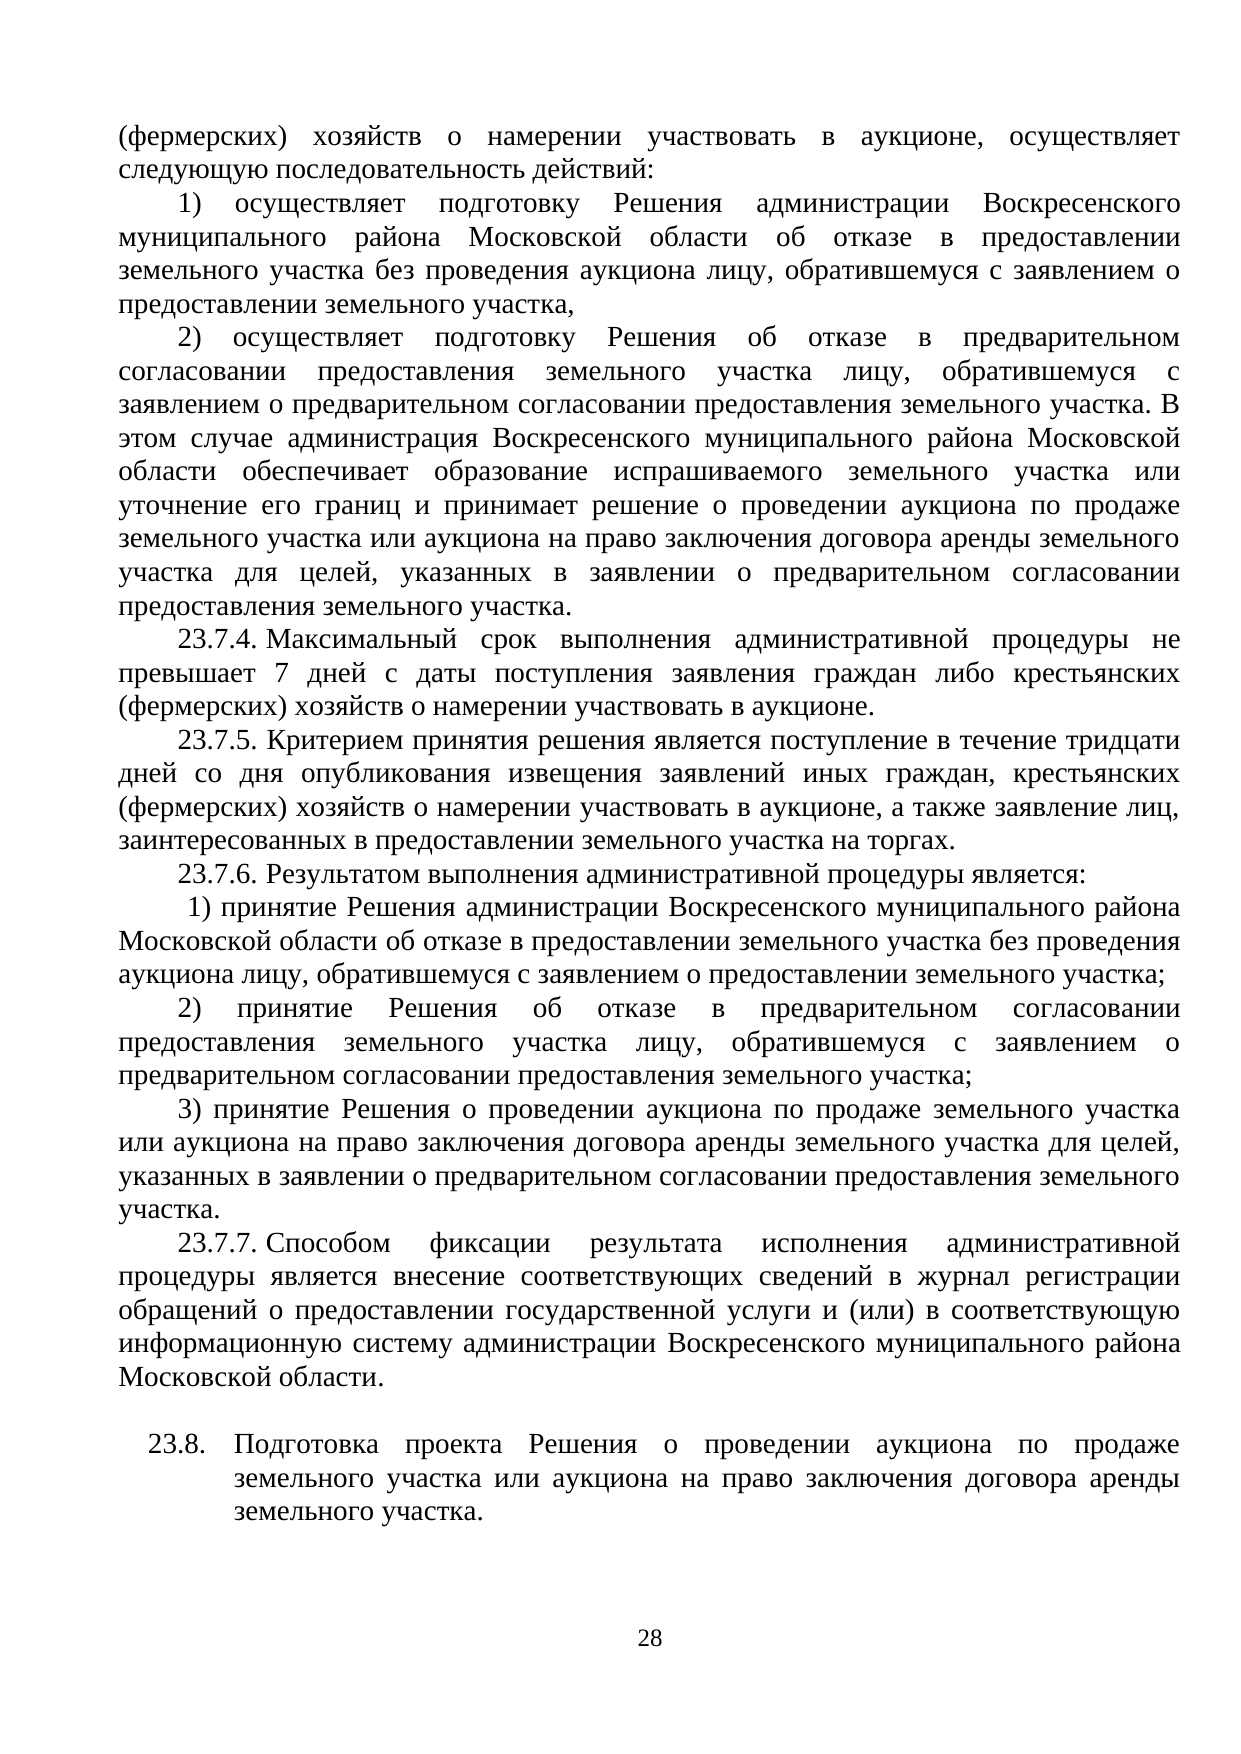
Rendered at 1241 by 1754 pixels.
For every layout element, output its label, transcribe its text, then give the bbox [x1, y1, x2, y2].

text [118, 118, 1181, 185]
text 23.7.6. Результатом выполнения административной процедуры является: [118, 856, 1181, 889]
text 23.7.4. Максимальный срок выполнения административной процедуры не превышает 7 дней с даты поступления заявления граждан либо крестьянских (фермерских) хозяйств о намерении участвовать в аукционе. [118, 621, 1181, 722]
text 2) осуществляет подготовку Решения об отказе в предварительном согласовании предоставления земельного участка лицу, обратившемуся с заявлением о предварительном согласовании предоставления земельного участка. В этом случае администрация Воскресенского муниципального района Московской области обеспечивает образование испрашиваемого земельного участка или уточнение его границ и принимает решение о проведении аукциона по продаже земельного участка или аукциона на право заключения договора аренды земельного участка для целей, указанных в заявлении о предварительном согласовании предоставления земельного участка. [118, 319, 1181, 621]
text 1) осуществляет подготовку Решения администрации Воскресенского муниципального района Московской области об отказе в предоставлении земельного участка без проведения аукциона лицу, обратившемуся с заявлением о предоставлении земельного участка, [118, 185, 1181, 319]
text 23.7.7. Способом фиксации результата исполнения административной процедуры является внесение соответствующих сведений в журнал регистрации обращений о предоставлении государственной услуги и (или) в соответствующую информационную систему администрации Воскресенского муниципального района Московской области. [118, 1225, 1181, 1393]
text 2) принятие Решения об отказе в предварительном согласовании предоставления земельного участка лицу, обратившемуся с заявлением о предварительном согласовании предоставления земельного участка; [118, 990, 1181, 1091]
text 23.7.5. Критерием принятия решения является поступление в течение тридцати дней со дня опубликования извещения заявлений иных граждан, крестьянских (фермерских) хозяйств о намерении участвовать в аукционе, а также заявление лиц, заинтересованных в предоставлении земельного участка на торгах. [118, 722, 1181, 856]
text 3) принятие Решения о проведении аукциона по продаже земельного участка или аукциона на право заключения договора аренды земельного участка для целей, указанных в заявлении о предварительном согласовании предоставления земельного участка. [118, 1091, 1181, 1225]
text 1) принятие Решения администрации Воскресенского муниципального района Московской области об отказе в предоставлении земельного участка без проведения аукциона лицу, обратившемуся с заявлением о предоставлении земельного участка; [118, 889, 1181, 990]
list Подготовка проекта Решения о проведении аукциона по продаже земельного участка или аукциона на право заключения договора аренды земельного участка. [148, 1426, 1181, 1527]
